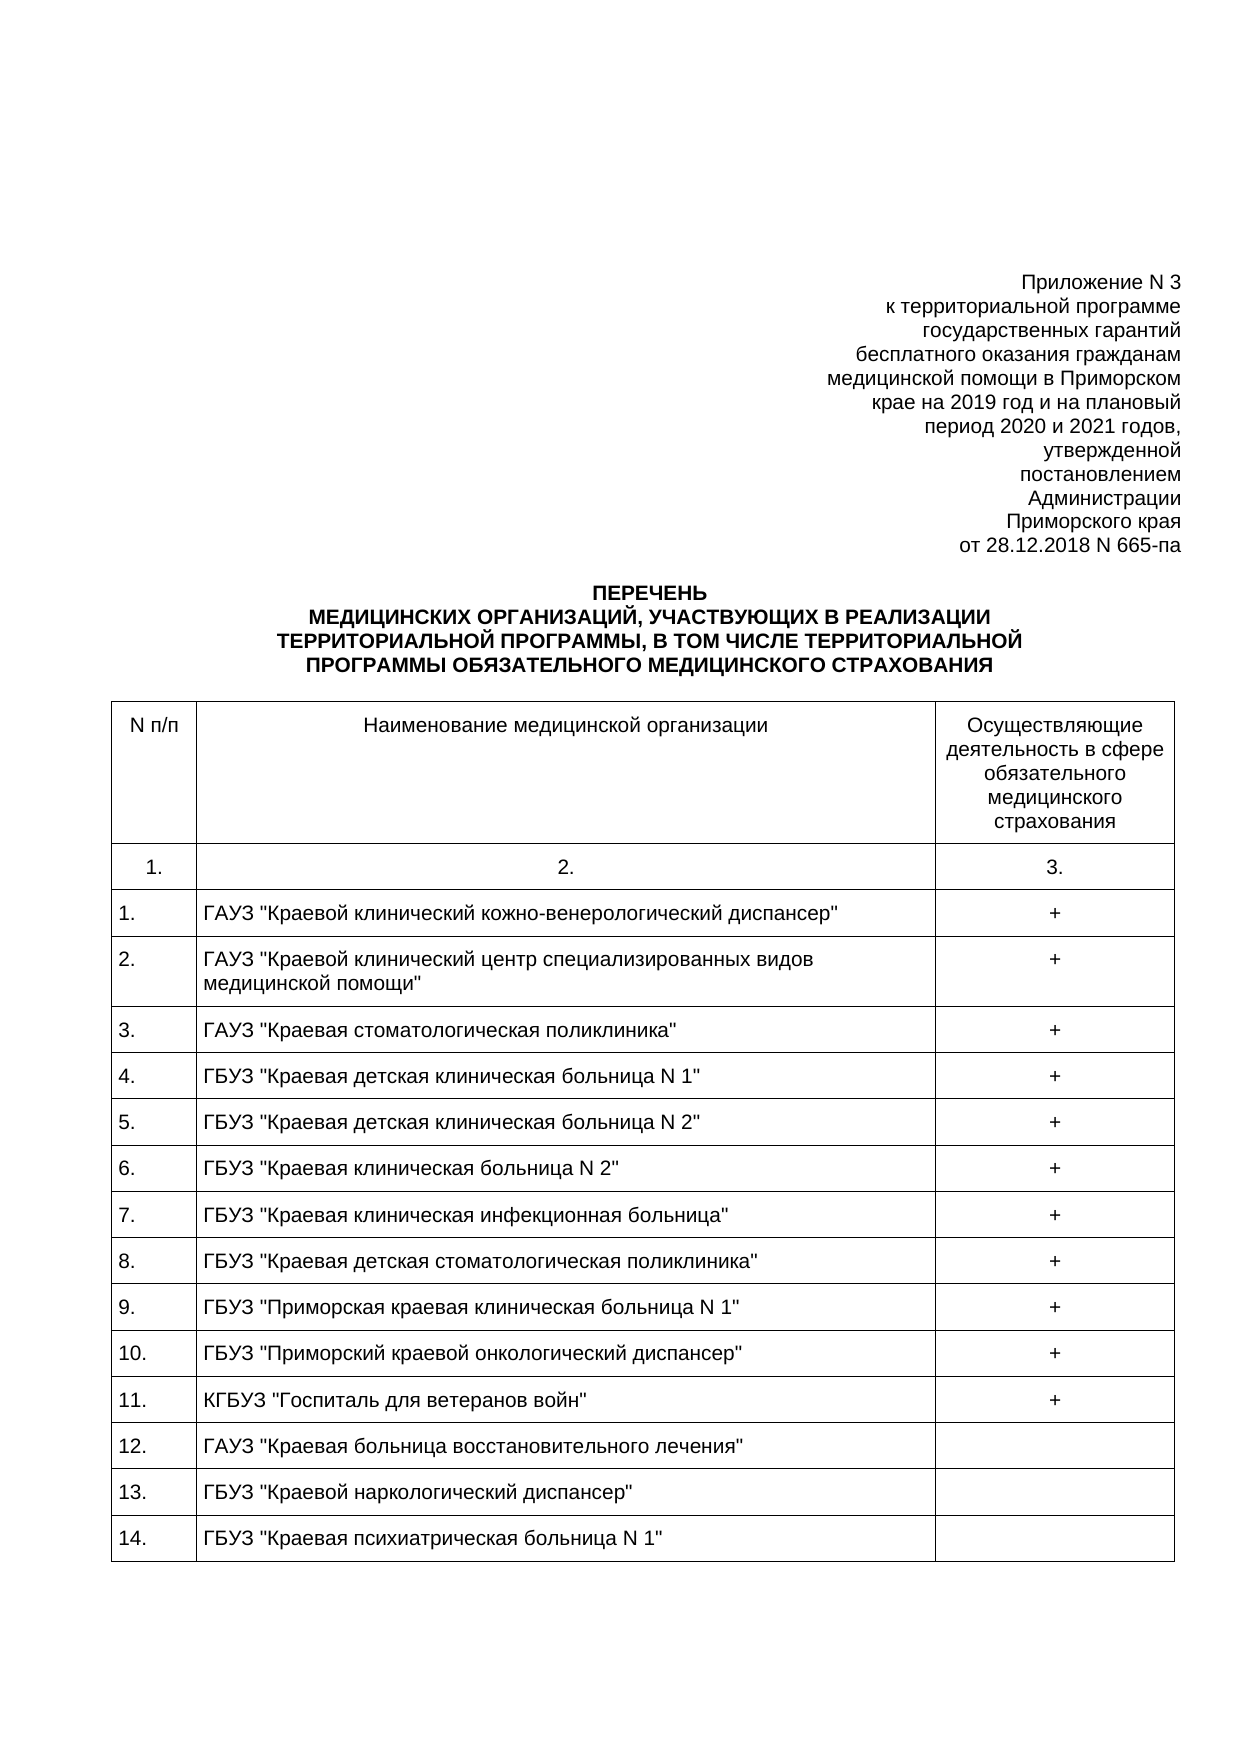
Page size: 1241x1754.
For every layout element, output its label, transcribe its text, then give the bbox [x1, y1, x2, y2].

table_cell + [936, 890, 1174, 936]
table_cell + [936, 1099, 1174, 1144]
table_cell + [936, 1284, 1174, 1329]
table_cell + [936, 1377, 1174, 1422]
table_cell 5. [112, 1099, 196, 1144]
table_cell [936, 1516, 1174, 1561]
table_cell [936, 1469, 1174, 1514]
table_header Осуществляющие деятельность в сфере обязательного медицинского страхования [936, 702, 1174, 843]
table_cell + [936, 1192, 1174, 1237]
table_cell ГАУЗ "Краевой клинический центр специализированных видов медицинской помощи" [197, 937, 935, 1006]
text период 2020 и 2021 годов, [118, 413, 1181, 437]
text Приложение N 3 [118, 270, 1181, 294]
text от 28.12.2018 N 665-па [118, 533, 1181, 557]
table_cell 13. [112, 1469, 196, 1514]
table_cell 11. [112, 1377, 196, 1422]
table_cell ГБУЗ "Краевая клиническая больница N 2" [197, 1146, 935, 1191]
table_cell + [936, 1238, 1174, 1283]
table_cell КГБУЗ "Госпиталь для ветеранов войн" [197, 1377, 935, 1422]
table_cell 14. [112, 1516, 196, 1561]
table_cell 12. [112, 1423, 196, 1468]
table_cell 10. [112, 1331, 196, 1376]
text к территориальной программе [118, 294, 1181, 318]
table_cell ГАУЗ "Краевая больница восстановительного лечения" [197, 1423, 935, 1468]
table_cell 8. [112, 1238, 196, 1283]
table_cell 3. [112, 1007, 196, 1052]
table_cell 4. [112, 1053, 196, 1098]
table_cell + [936, 1331, 1174, 1376]
table_cell ГБУЗ "Краевой наркологический диспансер" [197, 1469, 935, 1514]
table_cell 3. [936, 844, 1174, 889]
table_cell 1. [112, 844, 196, 889]
table_cell 2. [197, 844, 935, 889]
title МЕДИЦИНСКИХ ОРГАНИЗАЦИЙ, УЧАСТВУЮЩИХ В РЕАЛИЗАЦИИ [118, 605, 1181, 629]
table_cell ГБУЗ "Краевая детская стоматологическая поликлиника" [197, 1238, 935, 1283]
table_cell 9. [112, 1284, 196, 1329]
title ТЕРРИТОРИАЛЬНОЙ ПРОГРАММЫ, В ТОМ ЧИСЛЕ ТЕРРИТОРИАЛЬНОЙ [118, 629, 1181, 653]
table_cell ГБУЗ "Приморский краевой онкологический диспансер" [197, 1331, 935, 1376]
table_header Наименование медицинской организации [197, 702, 935, 843]
table_cell 2. [112, 937, 196, 1006]
table_cell + [936, 1146, 1174, 1191]
table_cell ГАУЗ "Краевой клинический кожно-венерологический диспансер" [197, 890, 935, 936]
table_cell 6. [112, 1146, 196, 1191]
table_cell ГБУЗ "Краевая детская клиническая больница N 2" [197, 1099, 935, 1144]
text Приморского края [118, 509, 1181, 533]
table_cell + [936, 1007, 1174, 1052]
text постановлением [118, 461, 1181, 485]
title ПРОГРАММЫ ОБЯЗАТЕЛЬНОГО МЕДИЦИНСКОГО СТРАХОВАНИЯ [118, 653, 1181, 677]
table_cell + [936, 1053, 1174, 1098]
text Администрации [118, 485, 1181, 509]
table_cell ГБУЗ "Краевая клиническая инфекционная больница" [197, 1192, 935, 1237]
title ПЕРЕЧЕНЬ [118, 581, 1181, 605]
text бесплатного оказания гражданам [118, 342, 1181, 366]
table_cell 1. [112, 890, 196, 936]
table_cell [936, 1423, 1174, 1468]
table_cell ГБУЗ "Приморская краевая клиническая больница N 1" [197, 1284, 935, 1329]
text крае на 2019 год и на плановый [118, 389, 1181, 413]
table_cell 7. [112, 1192, 196, 1237]
text утвержденной [118, 437, 1181, 461]
text государственных гарантий [118, 318, 1181, 342]
text медицинской помощи в Приморском [118, 366, 1181, 389]
table_cell ГАУЗ "Краевая стоматологическая поликлиника" [197, 1007, 935, 1052]
table_cell ГБУЗ "Краевая детская клиническая больница N 1" [197, 1053, 935, 1098]
table_header N п/п [112, 702, 196, 843]
table_cell + [936, 937, 1174, 1006]
table_cell ГБУЗ "Краевая психиатрическая больница N 1" [197, 1516, 935, 1561]
